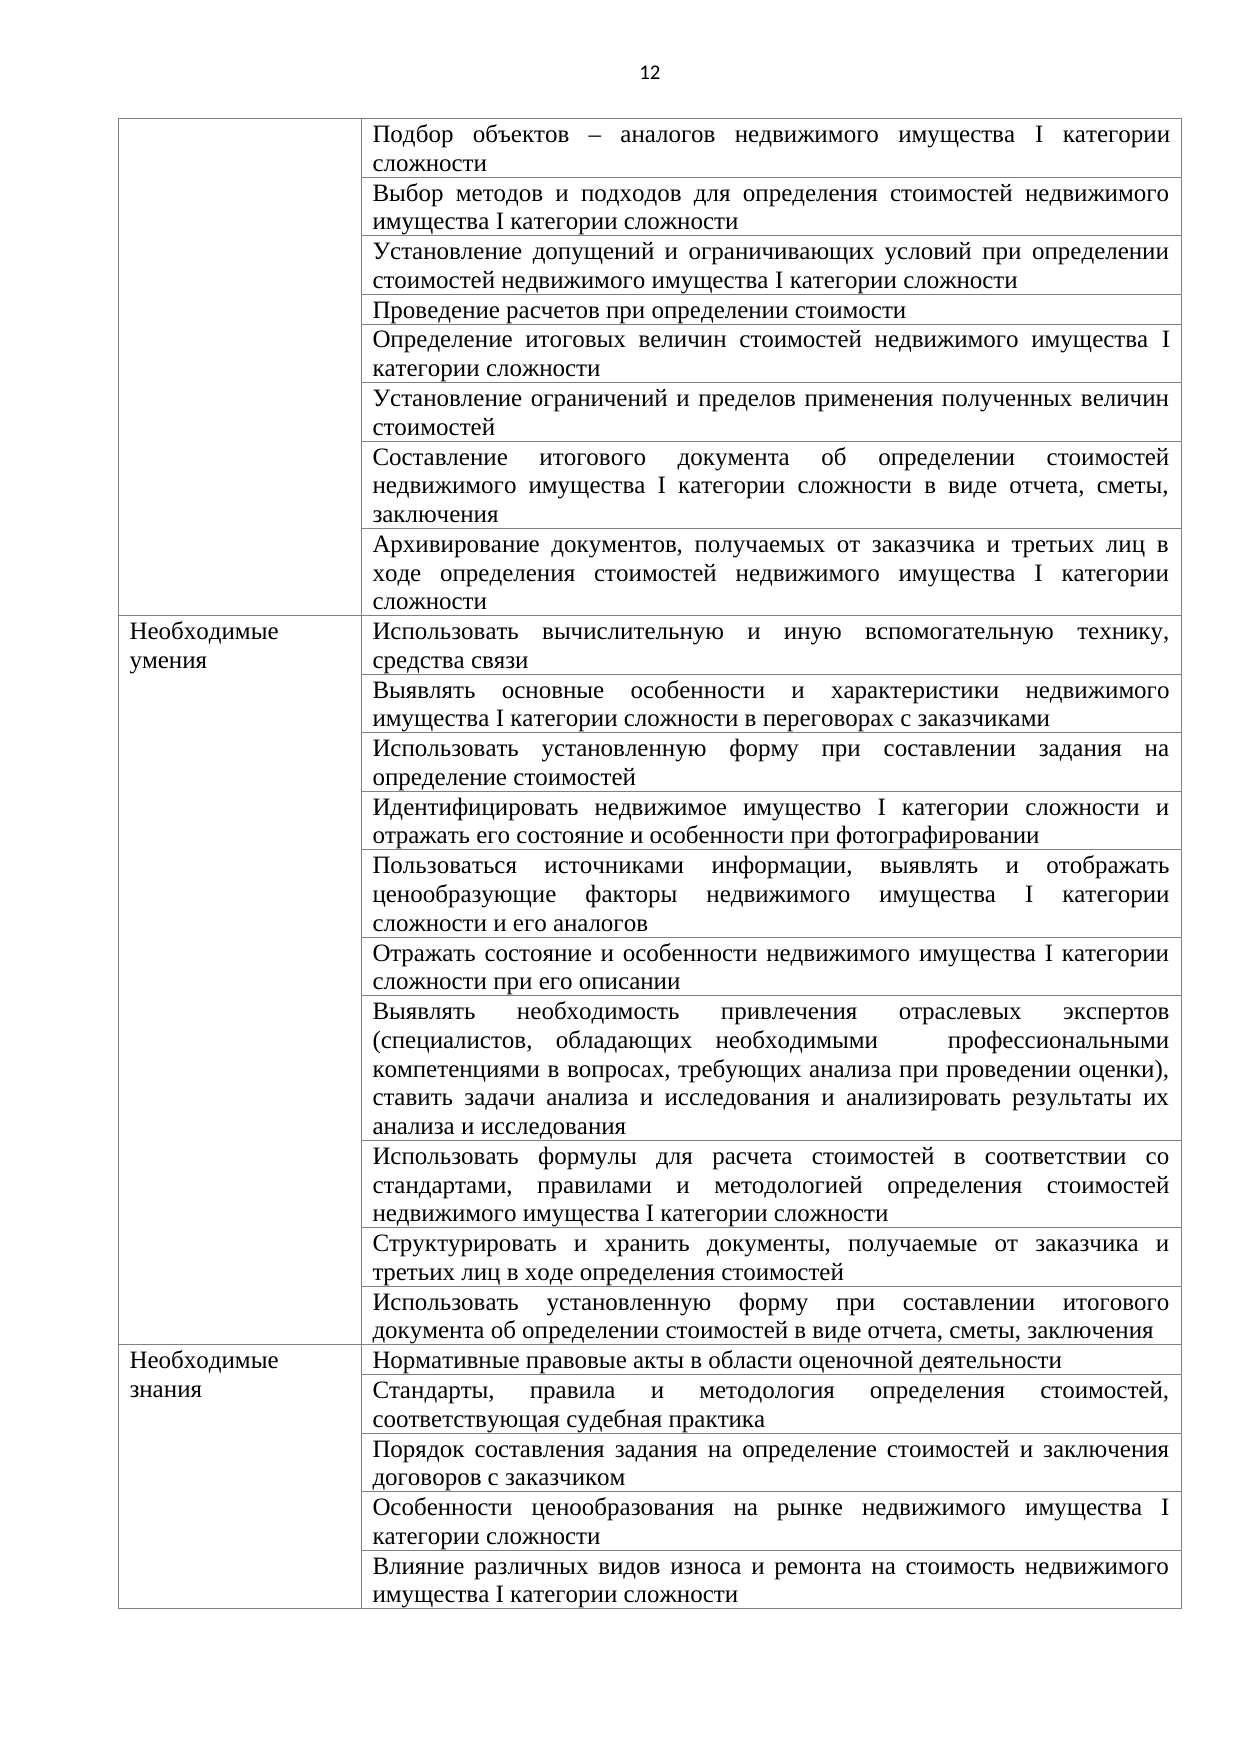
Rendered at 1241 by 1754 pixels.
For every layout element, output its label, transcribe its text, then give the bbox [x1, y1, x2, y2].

table_cell Необходимые умения [119, 616, 361, 1344]
table_cell Влияние различных видов износа и ремонта на стоимость недвижимого имущества I категории сложности [362, 1551, 1181, 1608]
table_cell Идентифицировать недвижимое имущество I категории сложности и отражать его состояние и особенности при фотографировании [362, 792, 1181, 849]
table_cell Использовать вычислительную и иную вспомогательную технику, средства связи [362, 616, 1181, 674]
table_cell Установление ограничений и пределов применения полученных величин стоимостей [362, 383, 1181, 441]
table_cell Нормативные правовые акты в области оценочной деятельности [362, 1345, 1181, 1374]
table_cell Определение итоговых величин стоимостей недвижимого имущества I категории сложности [362, 325, 1181, 382]
table_cell Пользоваться источниками информации, выявлять и отображать ценообразующие факторы недвижимого имущества I категории сложности и его аналогов [362, 850, 1181, 937]
table_cell Порядок составления задания на определение стоимостей и заключения договоров с заказчиком [362, 1434, 1181, 1491]
table_cell Использовать установленную форму при составлении задания на определение стоимостей [362, 733, 1181, 791]
table_cell Установление допущений и ограничивающих условий при определении стоимостей недвижимого имущества I категории сложности [362, 236, 1181, 294]
table_cell Выбор методов и подходов для определения стоимостей недвижимого имущества I категории сложности [362, 178, 1181, 235]
table_cell Проведение расчетов при определении стоимости [362, 295, 1181, 323]
table_cell Использовать установленную форму при составлении итогового документа об определении стоимостей в виде отчета, сметы, заключения [362, 1287, 1181, 1344]
table_cell Отражать состояние и особенности недвижимого имущества I категории сложности при его описании [362, 938, 1181, 995]
table_cell Составление итогового документа об определении стоимостей недвижимого имущества I категории сложности в виде отчета, сметы, заключения [362, 442, 1181, 528]
table_cell Выявлять необходимость привлечения отраслевых экспертов (специалистов, обладающих необходимыми профессиональными компетенциями в вопросах, требующих анализа при проведении оценки), ставить задачи анализа и исследования и анализировать результаты их анализа и исследования [362, 996, 1181, 1140]
table_cell Особенности ценообразования на рынке недвижимого имущества I категории сложности [362, 1492, 1181, 1550]
table_cell Использовать формулы для расчета стоимостей в соответствии со стандартами, правилами и методологией определения стоимостей недвижимого имущества I категории сложности [362, 1141, 1181, 1227]
table_cell Выявлять основные особенности и характеристики недвижимого имущества I категории сложности в переговорах с заказчиками [362, 675, 1181, 732]
table_cell Архивирование документов, получаемых от заказчика и третьих лиц в ходе определения стоимостей недвижимого имущества I категории сложности [362, 529, 1181, 615]
table_cell Подбор объектов – аналогов недвижимого имущества I категории сложности [362, 119, 1181, 177]
table_cell Стандарты, правила и методология определения стоимостей, соответствующая судебная практика [362, 1375, 1181, 1433]
table_cell Структурировать и хранить документы, получаемые от заказчика и третьих лиц в ходе определения стоимостей [362, 1228, 1181, 1286]
table_cell Необходимые знания [119, 1345, 361, 1608]
